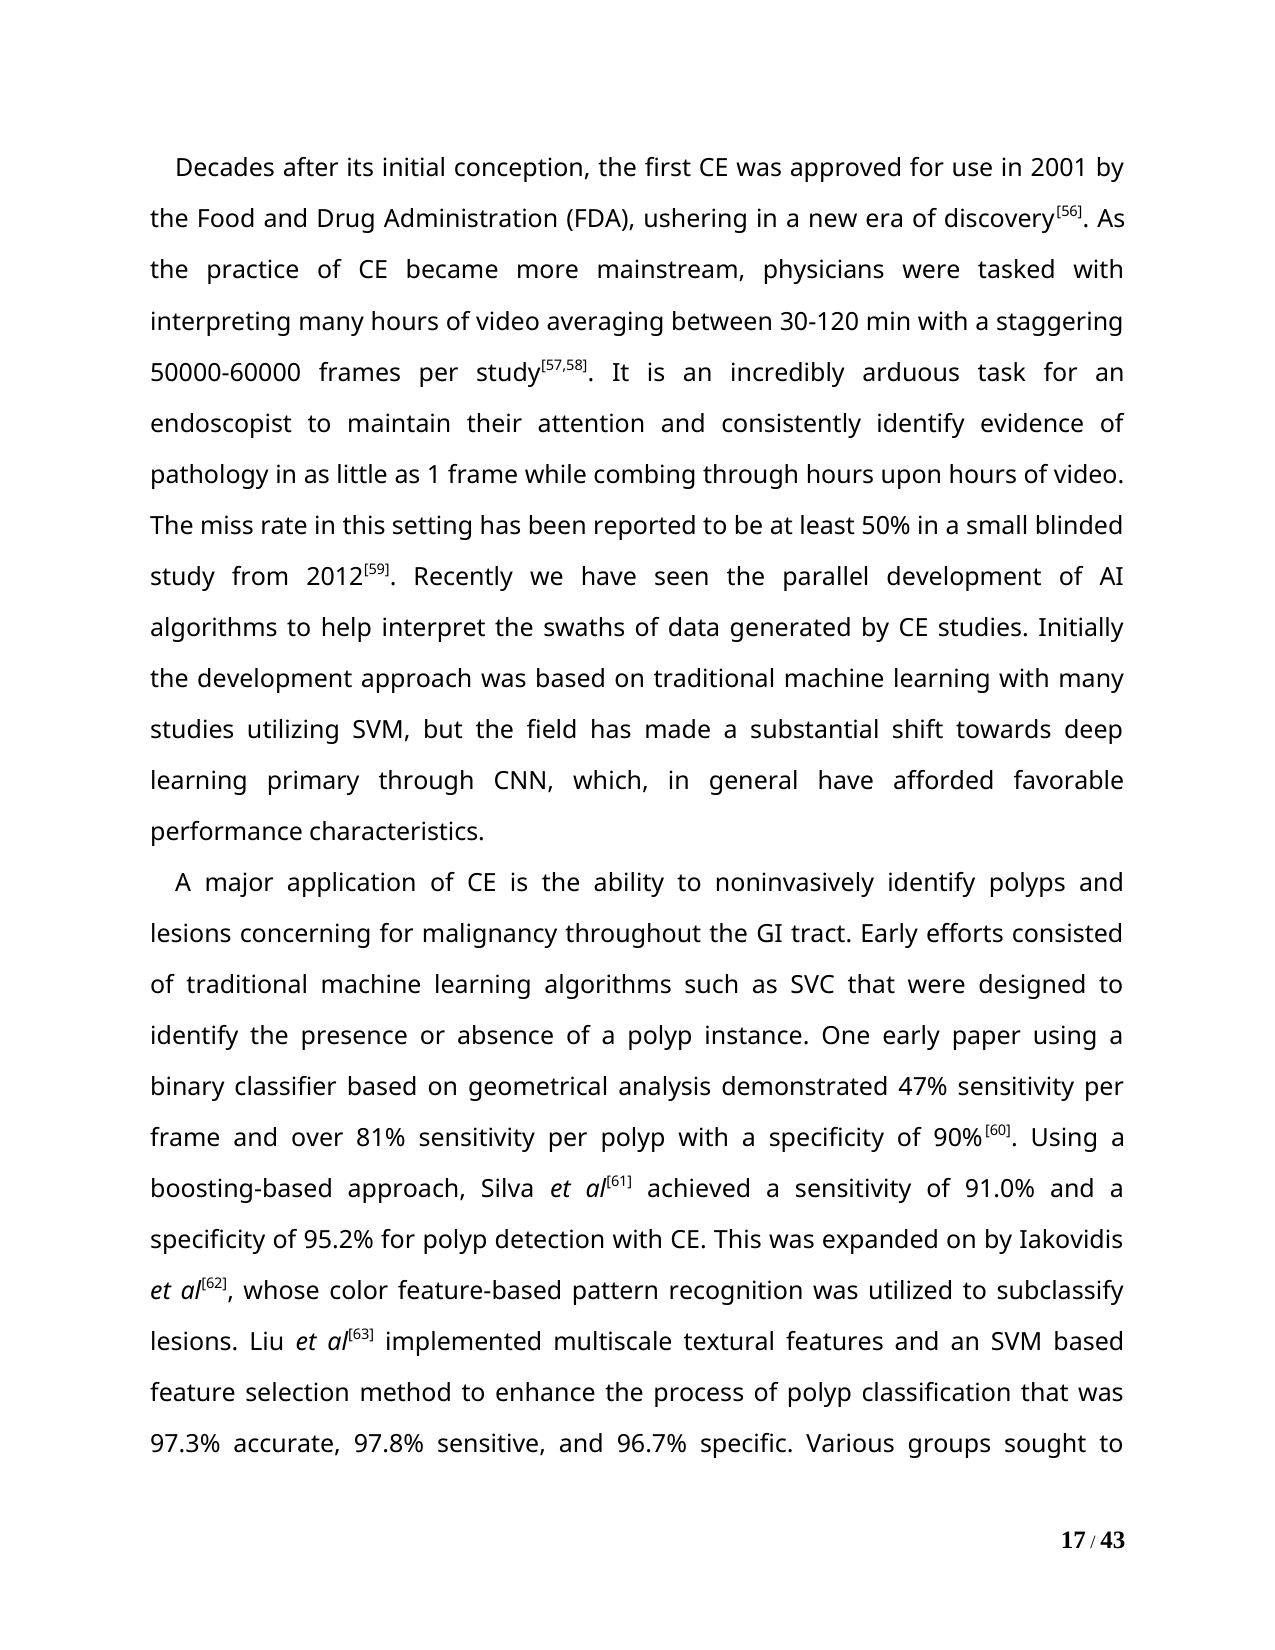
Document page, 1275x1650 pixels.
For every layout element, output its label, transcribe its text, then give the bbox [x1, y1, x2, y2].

text Decades after its initial conception, the first CE was approved for use in 2001 by the Food and Drug Administration (FDA), ushering in a new era of discovery[56]. As the practice of CE became more mainstream, physicians were tasked with interpreting many hours of video averaging between 30-120 min with a staggering 50000-60000 frames per study[57,58]. It is an incredibly arduous task for an endoscopist to maintain their attention and consistently identify evidence of pathology in as little as 1 frame while combing through hours upon hours of video. The miss rate in this setting has been reported to be at least 50% in a small blinded study from 2012[59]. Recently we have seen the parallel development of AI algorithms to help interpret the swaths of data generated by CE studies. Initially the development approach was based on traditional machine learning with many studies utilizing SVM, but the field has made a substantial shift towards deep learning primary through CNN, which, in general have afforded favorable performance characteristics. [150, 150, 1125, 848]
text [150, 864, 1125, 1460]
